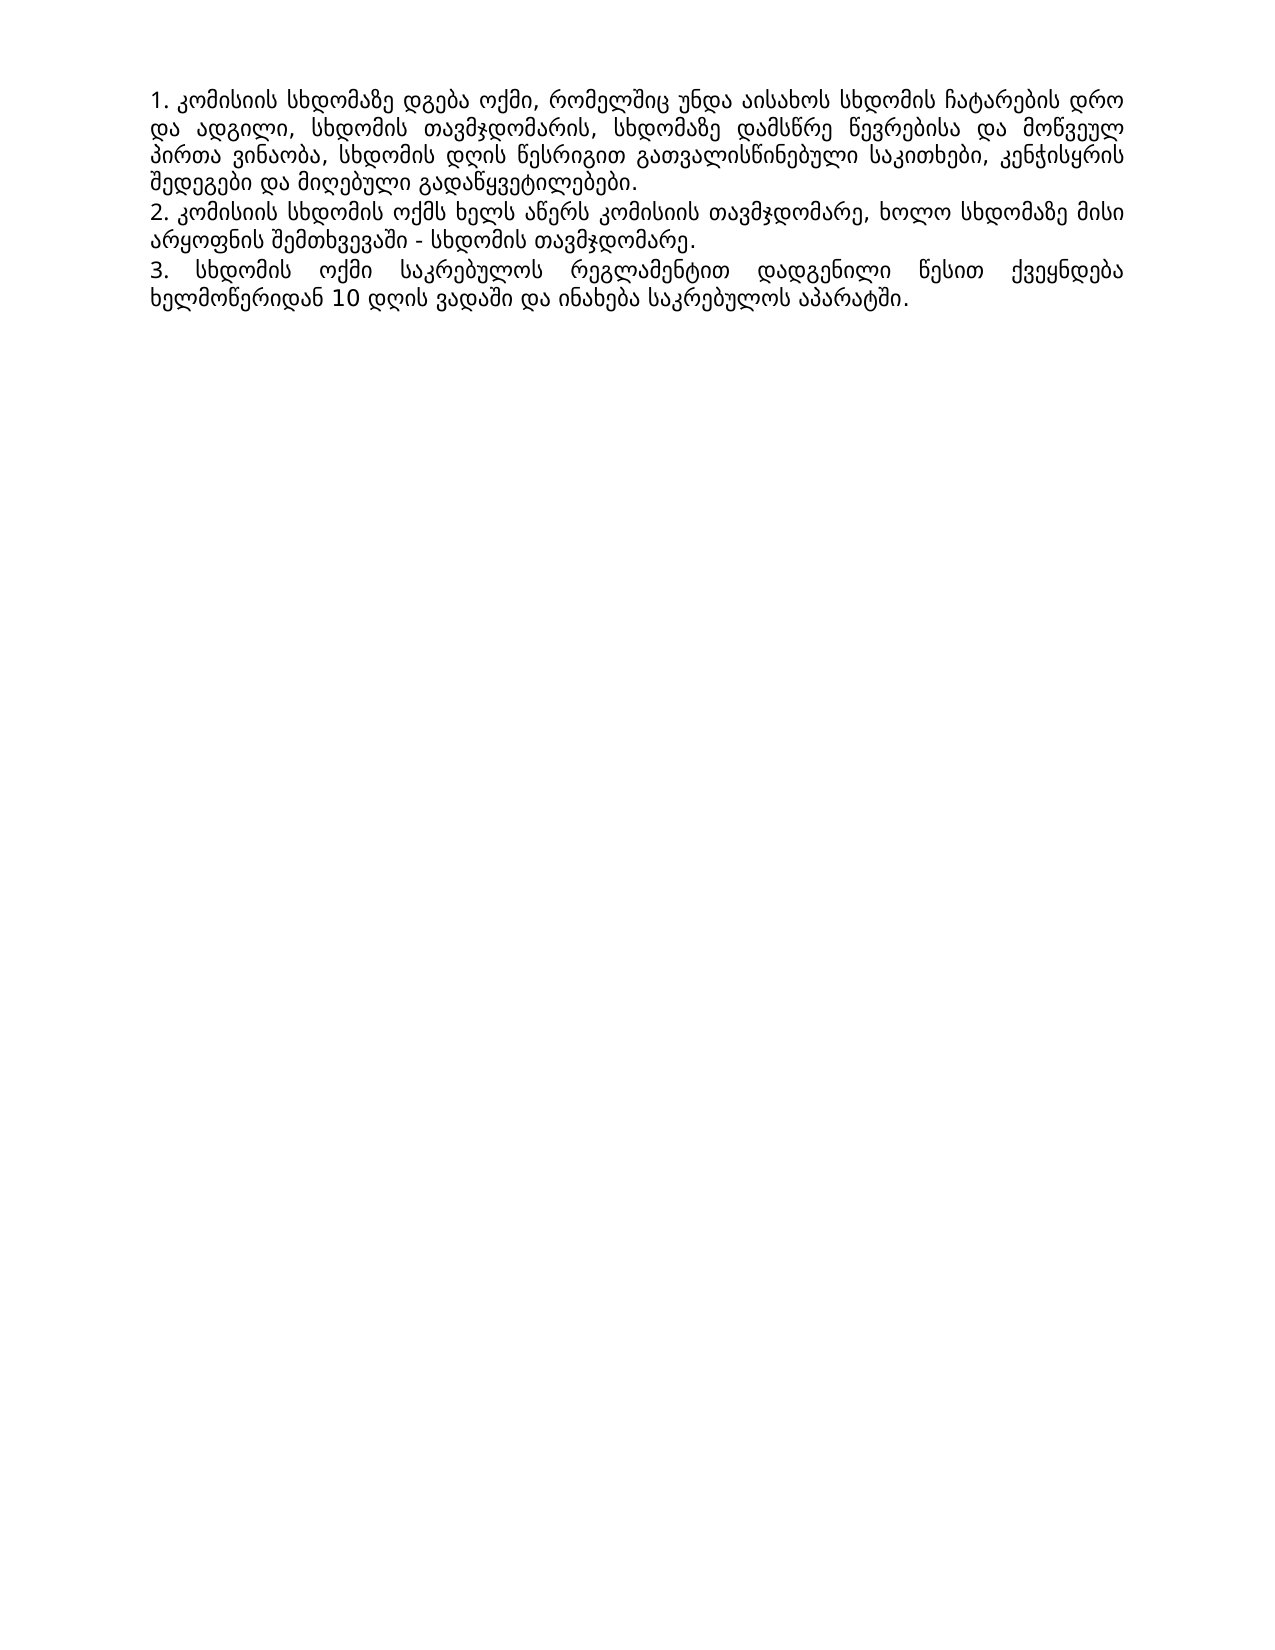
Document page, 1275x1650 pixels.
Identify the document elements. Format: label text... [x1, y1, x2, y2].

text 1. კომისიის სხდომაზე დგება ოქმი, რომელშიც უნდა აისახოს სხდომის ჩატარების დრო და ადგილი, სხდომის თავმჯდომარის, სხდომაზე დამსწრე წევრებისა და მოწვეულ პირთა ვინაობა, სხდომის დღის წესრიგით გათვალისწინებული საკითხები, კენჭისყრის შედეგები და მიღებული გადაწყვეტილებები. [150, 84, 1125, 196]
text 2. კომისიის სხდომის ოქმს ხელს აწერს კომისიის თავმჯდომარე, ხოლო სხდომაზე მისი არყოფნის შემთხვევაში - სხდომის თავმჯდომარე. [150, 196, 1125, 253]
text 3. სხდომის ოქმი საკრებულოს რეგლამენტით დადგენილი წესით ქვეყნდება ხელმოწერიდან 10 დღის ვადაში და ინახება საკრებულოს აპარატში. [150, 253, 1125, 311]
